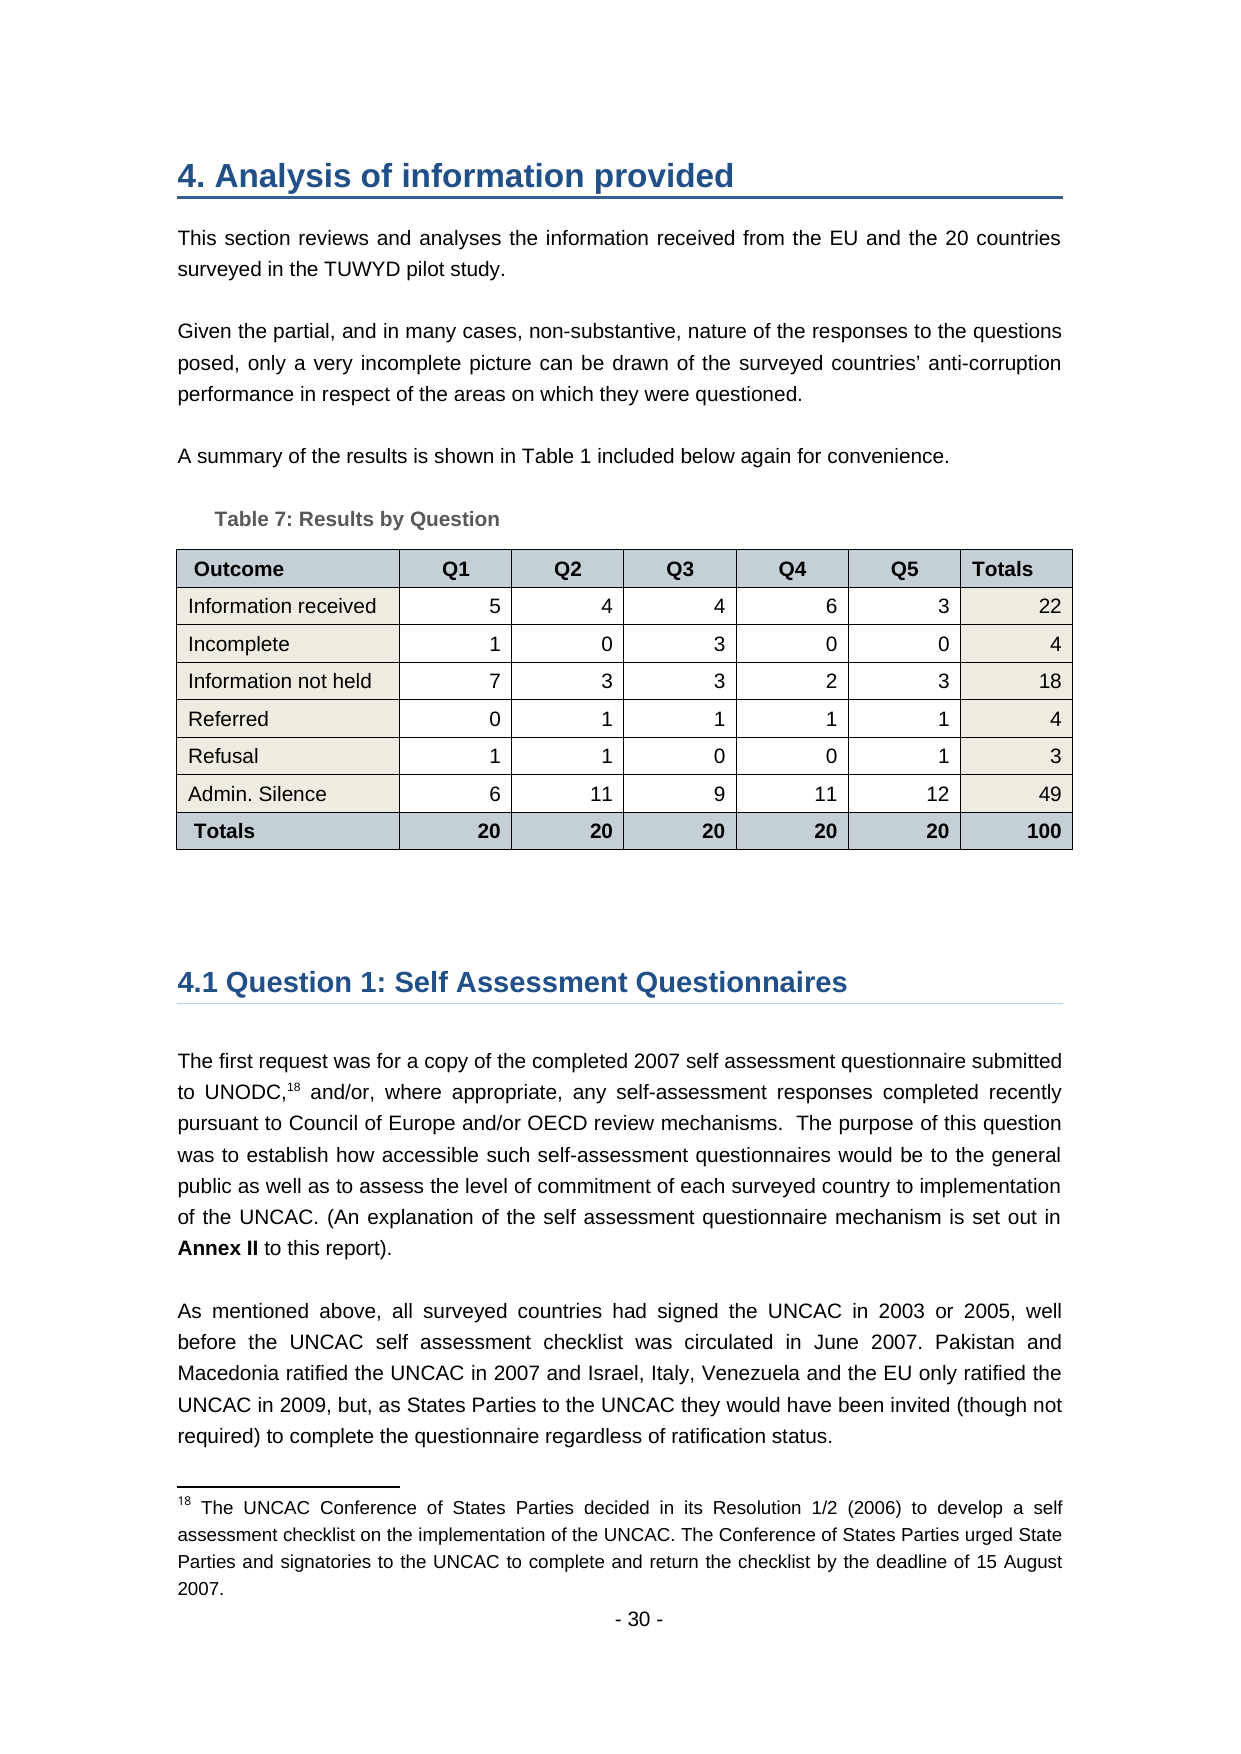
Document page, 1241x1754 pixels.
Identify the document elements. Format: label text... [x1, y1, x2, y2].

text A summary of the results is shown in Table 1 included below again for convenience. [177, 439, 1063, 470]
table_cell 6 [737, 588, 848, 624]
table_cell 1 [512, 738, 623, 774]
subtitle 4.1 Question 1: Self Assessment Questionnaires [177, 965, 1063, 1003]
table_cell Refusal [177, 738, 399, 774]
table_cell 0 [737, 625, 848, 662]
table_header Totals [961, 550, 1072, 587]
table_cell 0 [624, 738, 736, 774]
table_cell 3 [624, 625, 736, 662]
table_header Q1 [400, 550, 511, 587]
table_header Q2 [512, 550, 623, 587]
table_cell 1 [400, 738, 511, 774]
table_cell 20 [512, 813, 623, 849]
table_cell 100 [961, 813, 1072, 849]
table_cell 12 [849, 775, 960, 812]
table_cell 3 [849, 588, 960, 624]
text This section reviews and analyses the information received from the EU and the 20 countries surveyed in the TUWYD pilot study. [177, 220, 1063, 283]
table_cell Information received [177, 588, 399, 624]
table_header Q4 [737, 550, 848, 587]
table_cell 3 [624, 663, 736, 699]
table_cell 11 [512, 775, 623, 812]
subtitle 4. Analysis of information provided [177, 156, 1063, 196]
table_cell 18 [961, 663, 1072, 699]
table_cell 1 [849, 700, 960, 737]
table_cell 6 [400, 775, 511, 812]
table_cell 1 [512, 700, 623, 737]
table_header Q5 [849, 550, 960, 587]
table_cell 1 [400, 625, 511, 662]
table_cell 22 [961, 588, 1072, 624]
table_cell 0 [512, 625, 623, 662]
table_cell 0 [849, 625, 960, 662]
table_cell 9 [624, 775, 736, 812]
table_cell 0 [737, 738, 848, 774]
table_cell 20 [400, 813, 511, 849]
text Table 7: Results by Question [177, 501, 1063, 533]
text Given the partial, and in many cases, non-substantive, nature of the responses to the questions posed, only a very incomplete picture can be drawn of the surveyed countries’ anti-corruption performance in respect of the areas on which they were questioned. [177, 314, 1063, 408]
table_cell 0 [400, 700, 511, 737]
table_cell Incomplete [177, 625, 399, 662]
table_cell 7 [400, 663, 511, 699]
table_cell 11 [737, 775, 848, 812]
table_cell 4 [961, 700, 1072, 737]
table_cell Referred [177, 700, 399, 737]
table_cell 49 [961, 775, 1072, 812]
table_cell 4 [961, 625, 1072, 662]
table_cell 1 [849, 738, 960, 774]
text As mentioned above, all surveyed countries had signed the UNCAC in 2003 or 2005, well before the UNCAC self assessment checklist was circulated in June 2007. Pakistan and Macedonia ratified the UNCAC in 2007 and Israel, Italy, Venezuela and the EU only ratified the UNCAC in 2009, but, as States Parties to the UNCAC they would have been invited (though not required) to complete the questionnaire regardless of ratification status. [177, 1293, 1063, 1449]
table_cell 20 [849, 813, 960, 849]
table_cell 3 [512, 663, 623, 699]
table_header Outcome [177, 550, 399, 587]
table_cell 1 [737, 700, 848, 737]
table_cell 1 [624, 700, 736, 737]
table_cell 20 [737, 813, 848, 849]
table_cell 4 [624, 588, 736, 624]
table_header Q3 [624, 550, 736, 587]
text The first request was for a copy of the completed 2007 self assessment questionnaire submitted to UNODC, and/or, where appropriate, any self-assessment responses completed recently pursuant to Council of Europe and/or OECD review mechanisms. The purpose of this question was to establish how accessible such self-assessment questionnaires would be to the general public as well as to assess the level of commitment of each surveyed country to implementation of the UNCAC. (An explanation of the self assessment questionnaire mechanism is set out in Annex II to this report). [177, 1043, 1063, 1262]
table_cell 5 [400, 588, 511, 624]
table_cell 2 [737, 663, 848, 699]
table_cell 3 [849, 663, 960, 699]
table_cell 20 [624, 813, 736, 849]
table_cell Totals [177, 813, 399, 849]
table_cell 4 [512, 588, 623, 624]
table_cell Information not held [177, 663, 399, 699]
table_cell Admin. Silence [177, 775, 399, 812]
table_cell 3 [961, 738, 1072, 774]
